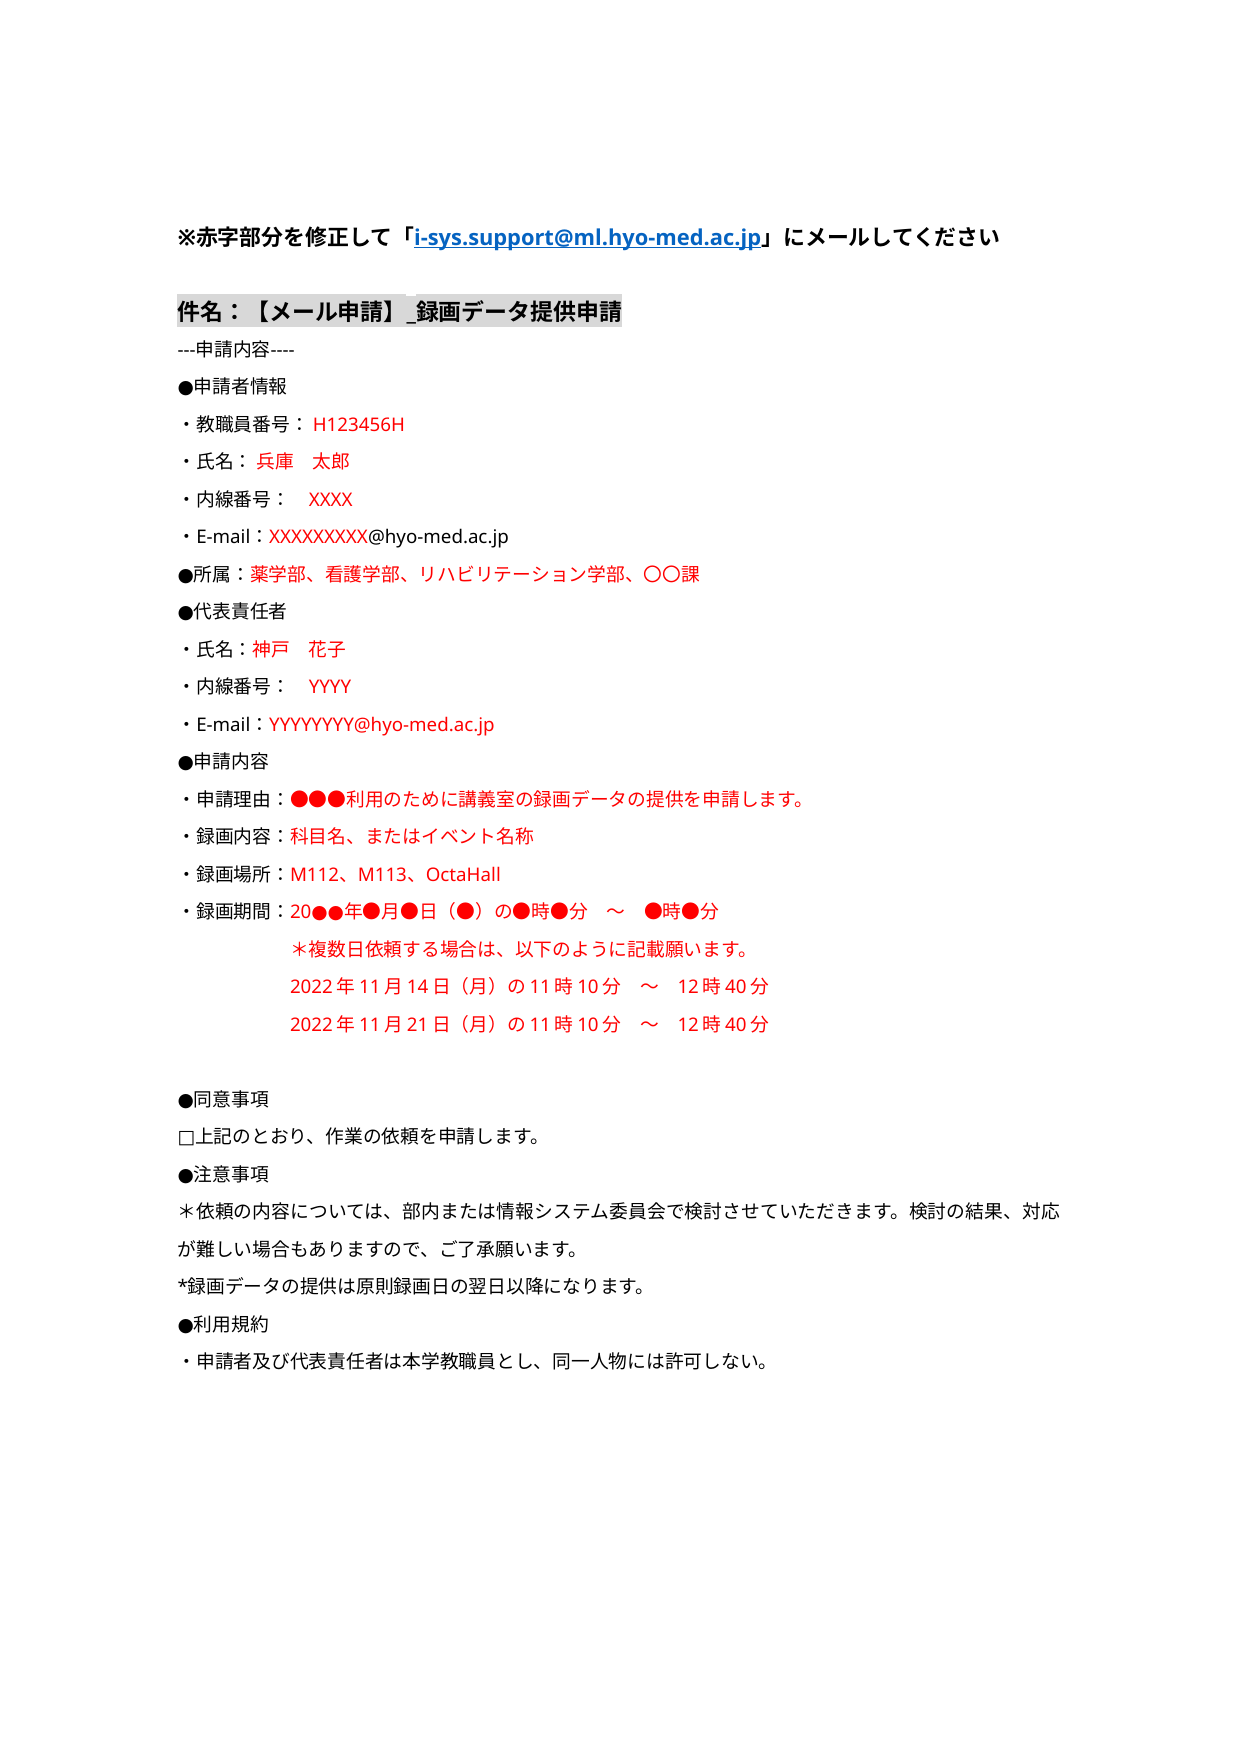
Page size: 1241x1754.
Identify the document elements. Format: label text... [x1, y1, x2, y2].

text ・内線番号： YYYY [177, 667, 1063, 704]
text ・E-mail：XXXXXXXXX@hyo-med.ac.jp [177, 517, 1063, 554]
text ●利用規約 [177, 1304, 1063, 1342]
text ＊依頼の内容については、部内または情報システム委員会で検討させていただきます。検討の結果、対応が難しい場合もありますので、ご了承願います。 [177, 1192, 1063, 1267]
text ・録画場所：M112、M113、OctaHall [177, 854, 1063, 892]
text ・教職員番号： H123456H [177, 404, 1063, 442]
text □上記のとおり、作業の依頼を申請します。 [177, 1117, 1063, 1154]
text 件名：【メール申請】_録画データ提供申請 [177, 292, 1063, 329]
text ●代表責任者 [177, 592, 1063, 629]
text ・E-mail：YYYYYYYY@hyo-med.ac.jp [177, 704, 1063, 742]
text ＊複数日依頼する場合は、以下のように記載願います。 [177, 929, 1063, 967]
text ・氏名：神戸 花子 [177, 629, 1063, 667]
text ・録画期間：20●●年●月●日（●）の●時●分 ～ ●時●分 [177, 892, 1063, 929]
text ●同意事項 [177, 1079, 1063, 1117]
text 2022年11月21日（月）の11時10分 ～ 12時40分 [177, 1004, 1063, 1042]
text ・内線番号： XXXX [177, 479, 1063, 517]
text ●申請者情報 [177, 367, 1063, 404]
text ・氏名： 兵庫 太郎 [177, 442, 1063, 479]
text ---申請内容---- [177, 329, 1063, 367]
text ●所属：薬学部、看護学部、リハビリテーション学部、〇〇課 [177, 554, 1063, 592]
text ※赤字部分を修正して「i-sys.support@ml.hyo-med.ac.jp」にメールしてください [177, 217, 1063, 254]
text ●申請内容 [177, 742, 1063, 779]
text 2022年11月14日（月）の11時10分 ～ 12時40分 [177, 967, 1063, 1004]
text ・申請理由：●●●利用のために講義室の録画データの提供を申請します。 [177, 779, 1063, 817]
text ●注意事項 [177, 1154, 1063, 1192]
text ・申請者及び代表責任者は本学教職員とし、同一人物には許可しない。 [177, 1342, 1063, 1379]
text *録画データの提供は原則録画日の翌日以降になります。 [177, 1267, 1063, 1304]
text ・録画内容：科目名、またはイベント名称 [177, 817, 1063, 854]
